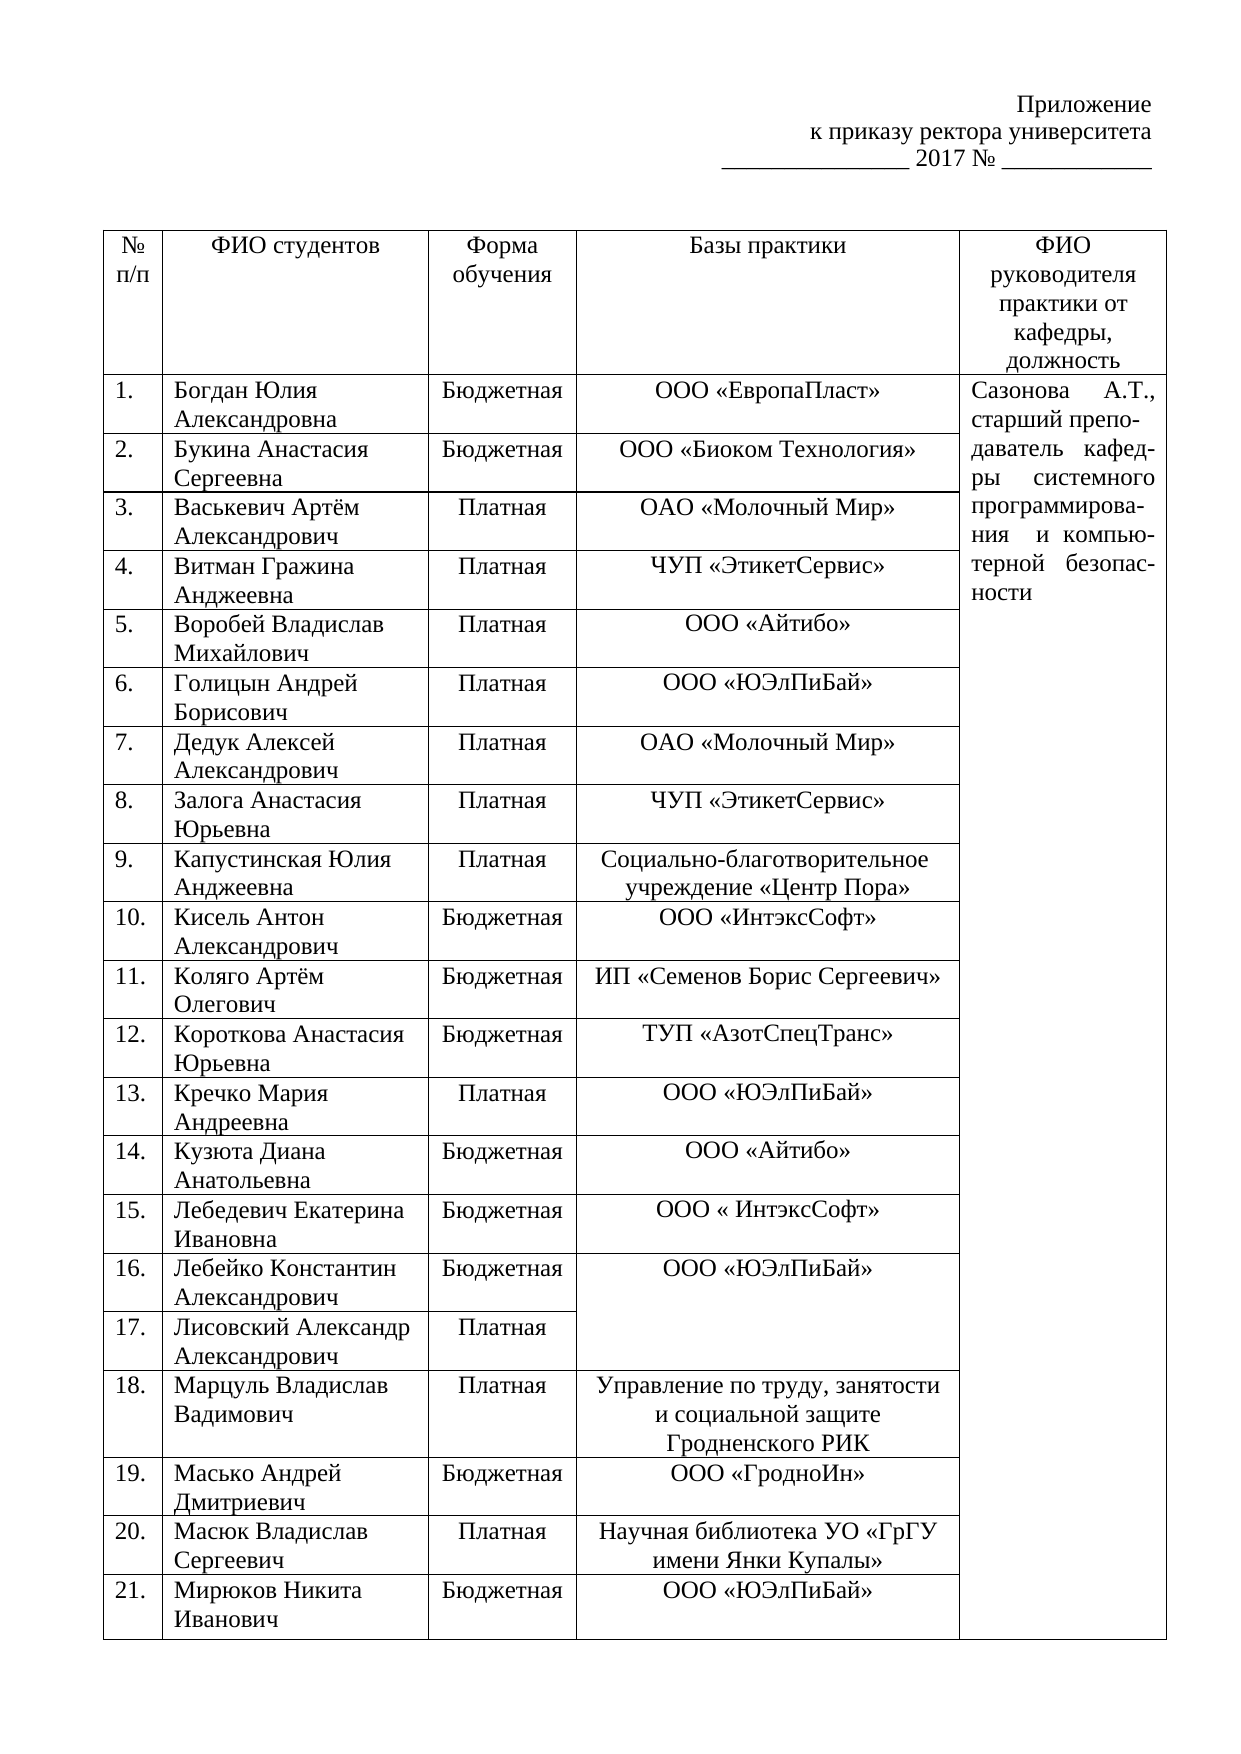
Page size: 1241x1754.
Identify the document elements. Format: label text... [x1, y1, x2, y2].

table_cell Кузюта Диана Анатольевна [163, 1136, 428, 1194]
table_header ФИО руководителя практики от кафедры, должность [960, 231, 1166, 374]
table_cell ООО «ИнтэксСофт» [577, 902, 959, 960]
table_cell ТУП «АзотСпецТранс» [577, 1019, 959, 1077]
table_cell ООО «Айтибо» [577, 1136, 959, 1194]
table_cell [104, 1078, 162, 1135]
table_cell Мирюков Никита Иванович [163, 1575, 428, 1638]
table_cell ООО « ИнтэксСофт» [577, 1195, 959, 1252]
table_cell Витман Гражина Анджеевна [163, 551, 428, 608]
table_cell Управление по труду, занятости и социальной защите Гродненского РИК [577, 1371, 959, 1457]
table_cell Лебедевич Екатерина Ивановна [163, 1195, 428, 1252]
table_cell Бюджетная [429, 1195, 576, 1252]
table_cell Бюджетная [429, 902, 576, 960]
table_cell Лисовский Александр Александрович [163, 1312, 428, 1369]
table_cell Платная [429, 1516, 576, 1574]
table_cell Платная [429, 668, 576, 726]
table_cell [104, 1516, 162, 1574]
table_cell Васькевич Артём Александрович [163, 493, 428, 550]
table_cell ЧУП «ЭтикетСервис» [577, 551, 959, 608]
table_cell Букина Анастасия Сергеевна [163, 434, 428, 491]
table_cell ООО «Айтибо» [577, 610, 959, 667]
table_cell [104, 1458, 162, 1515]
table_cell [104, 785, 162, 843]
table_cell [104, 551, 162, 608]
table_cell Платная [429, 551, 576, 608]
table_cell [104, 434, 162, 491]
table_cell ЧУП «ЭтикетСервис» [577, 785, 959, 843]
table_cell [104, 375, 162, 433]
table_cell ООО «ГродноИн» [577, 1458, 959, 1515]
table_cell Платная [429, 727, 576, 784]
table_cell Платная [429, 1371, 576, 1457]
table_cell Богдан Юлия Александровна [163, 375, 428, 433]
table_cell Платная [429, 1078, 576, 1135]
table_cell Марцуль Владислав Вадимович [163, 1371, 428, 1457]
table_cell [104, 610, 162, 667]
table_cell Капустинская Юлия Анджеевна [163, 844, 428, 901]
table_cell ИП «Семенов Борис Сергеевич» [577, 961, 959, 1018]
table_cell ОАО «Молочный Мир» [577, 493, 959, 550]
table_cell Воробей Владислав Михайлович [163, 610, 428, 667]
table_cell Бюджетная [429, 1019, 576, 1077]
table_cell [104, 1019, 162, 1077]
table_cell ООО «ЕвропаПласт» [577, 375, 959, 433]
table_cell Платная [429, 493, 576, 550]
table_cell Кисель Антон Александрович [163, 902, 428, 960]
table_cell Платная [429, 785, 576, 843]
table_header ФИО студентов [163, 231, 428, 374]
table_cell ООО «ЮЭлПиБай» [577, 668, 959, 726]
table_cell Бюджетная [429, 1575, 576, 1638]
table_cell Платная [429, 844, 576, 901]
table_cell Бюджетная [429, 1254, 576, 1311]
table_cell Научная библиотека УО «ГрГУ имени Янки Купалы» [577, 1516, 959, 1574]
table_cell [104, 1195, 162, 1252]
table_cell Масюк Владислав Сергеевич [163, 1516, 428, 1574]
table_cell [104, 902, 162, 960]
table_cell ООО «ЮЭлПиБай» [577, 1078, 959, 1135]
table_cell [104, 961, 162, 1018]
table_cell [104, 668, 162, 726]
table_cell Лебейко Константин Александрович [163, 1254, 428, 1311]
table_cell Платная [429, 1312, 576, 1369]
table_cell Сазонова А.Т., старший препо- даватель кафед-ры системного программирова-ния и компью-терной безопас-ности [960, 375, 1166, 1638]
table_cell Платная [429, 610, 576, 667]
table_cell Социально-благотворительное учреждение «Центр Пора» [577, 844, 959, 901]
table_cell Голицын Андрей Борисович [163, 668, 428, 726]
table_cell Масько Андрей Дмитриевич [163, 1458, 428, 1515]
table_cell Коляго Артём Олегович [163, 961, 428, 1018]
table_cell ООО «ЮЭлПиБай» [577, 1254, 959, 1369]
table_cell [104, 1254, 162, 1311]
table_cell [104, 493, 162, 550]
table_header Форма обучения [429, 231, 576, 374]
table_cell Бюджетная [429, 1136, 576, 1194]
table_header № п/п [104, 231, 162, 374]
text Приложение [148, 89, 1152, 117]
table_cell Дедук Алексей Александрович [163, 727, 428, 784]
table_cell [104, 844, 162, 901]
table_cell Бюджетная [429, 1458, 576, 1515]
table_cell [104, 1371, 162, 1457]
table_cell Бюджетная [429, 961, 576, 1018]
table_cell [104, 1312, 162, 1369]
table_cell Короткова Анастасия Юрьевна [163, 1019, 428, 1077]
table_cell [104, 1136, 162, 1194]
text к приказу ректора университета [148, 117, 1152, 145]
table_cell Бюджетная [429, 434, 576, 491]
table_cell ОАО «Молочный Мир» [577, 727, 959, 784]
table_cell [104, 727, 162, 784]
table_header Базы практики [577, 231, 959, 374]
table_cell Кречко Мария Андреевна [163, 1078, 428, 1135]
table_cell Бюджетная [429, 375, 576, 433]
table_cell [104, 1575, 162, 1638]
table_cell ООО «Биоком Технология» [577, 434, 959, 491]
text _______________ 2017 № ____________ [148, 145, 1152, 172]
table_cell Залога Анастасия Юрьевна [163, 785, 428, 843]
table_cell ООО «ЮЭлПиБай» [577, 1575, 959, 1638]
